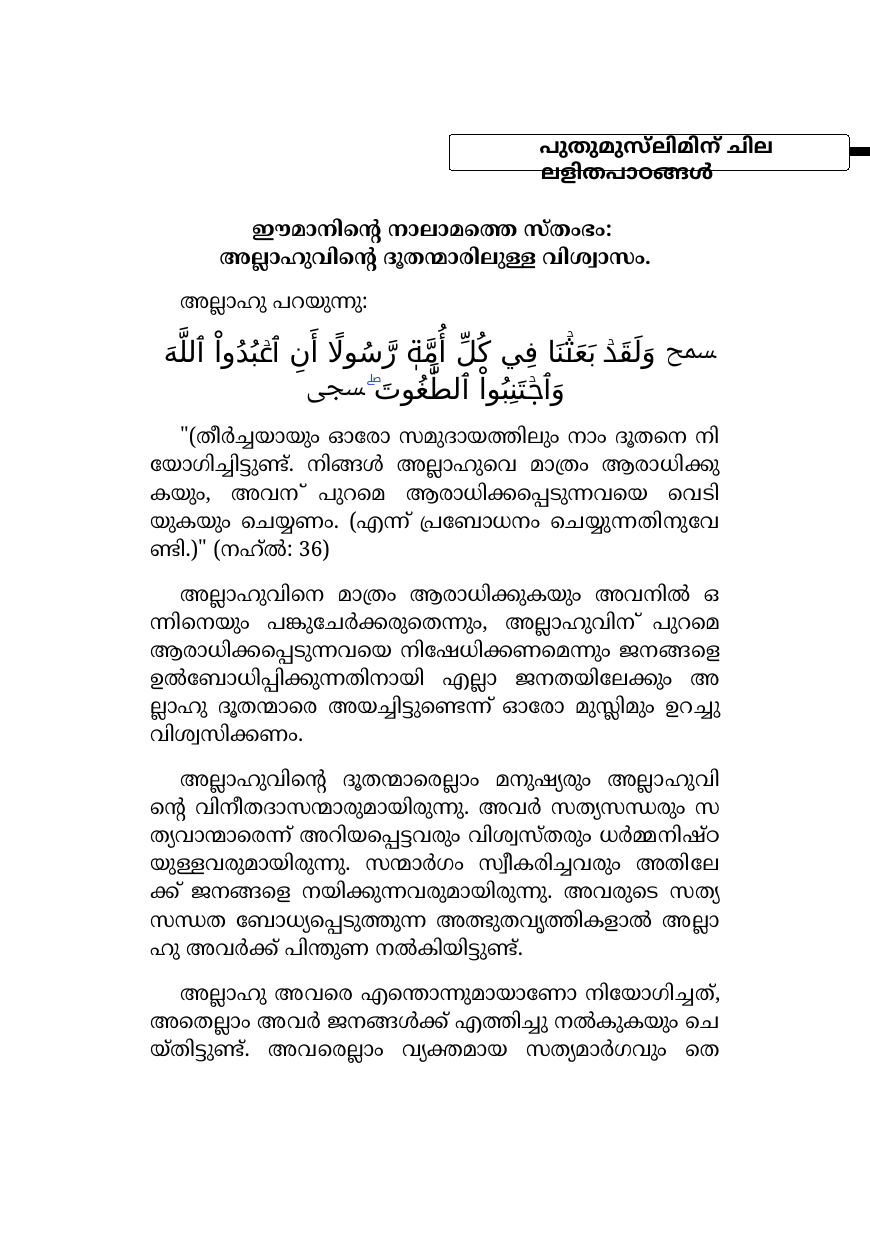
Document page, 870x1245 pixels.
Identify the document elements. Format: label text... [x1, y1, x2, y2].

text അല്ലാഹുവിനെ മാത്രം ആരാധിക്കുകയും അവനിൽ ഒ-ന്നി-നെയും പങ്കുചേർക്കരുതെന്നും, അല്ലാഹുവിന് പുറമെ ആരാധിക്കപ്പെടുന്നവയെ നിഷേധിക്കണമെന്നും ജന-ങ്ങ-ളെ ഉൽബോധിപ്പിക്കുന്നതിനായി എല്ലാ ജനതയിലേക്കും അ-ല്ലാഹു ദൂതന്മാരെ അയച്ചിട്ടുണ്ടെന്ന് ഓരോ മുസ്ലിമും ഉറ-ച്ചു വിശ്വസിക്കണം. [150, 583, 720, 749]
text ﵟ وَلَقَدۡ بَعَثۡنَا فِي كُلِّ أُمَّةٖ رَّسُولًا أَنِ ٱعۡبُدُواْ ٱللَّهَ وَٱجۡتَنِبُواْ ٱلطَّٰغُوتَۖ ﵞ [150, 336, 720, 406]
text "(തീർച്ചയായും ഓരോ സമുദായത്തിലും നാം ദൂതനെ നി-യോഗിച്ചിട്ടുണ്ട്. നിങ്ങൾ അല്ലാഹുവെ മാത്രം ആരാ-ധി-ക്കു-കയും, അവന് പുറമെ ആരാധിക്കപ്പെടുന്നവയെ വെ-ടി-യുകയും ചെയ്യണം. (എന്ന് പ്രബോധനം ചെ-യ്യു-ന്ന-തി-നു-വേ-ണ്ടി.)" (നഹ്ൽ: 36) [150, 426, 720, 564]
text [150, 982, 720, 1064]
text ഈമാനിന്റെ നാലാമത്തെ സ്തംഭം: അല്ലാഹുവിന്റെ ദൂതന്മാരിലുള്ള വിശ്വാസം. [150, 218, 720, 272]
text അല്ലാഹുവിന്റെ ദൂതന്മാരെല്ലാം മനുഷ്യരും അല്ലാ-ഹു-വി-ന്റെ വിനീതദാസന്മാരുമായിരുന്നു. അവർ സത്യസന്ധരും സ-ത്യവാന്മാരെന്ന് അറിയപ്പെട്ടവരും വിശ്വസ്തരും ധർമ്മ-നി-ഷ്ഠ-യു-ള്ളവരുമായിരുന്നു. സന്മാർഗം സ്വീകരിച്ചവരും അതി-ലേ-ക്ക് ജനങ്ങളെ നയിക്കുന്നവരുമായിരുന്നു. അവരുടെ സ-ത്യ-സന്ധത ബോധ്യപ്പെടുത്തുന്ന അത്ഭുതവൃത്തികളാൽ അ-ല്ലാ-ഹു അവർക്ക് പിന്തുണ നൽകിയിട്ടുണ്ട്. [150, 768, 720, 963]
text അല്ലാഹു പറയുന്നു: [150, 291, 720, 317]
